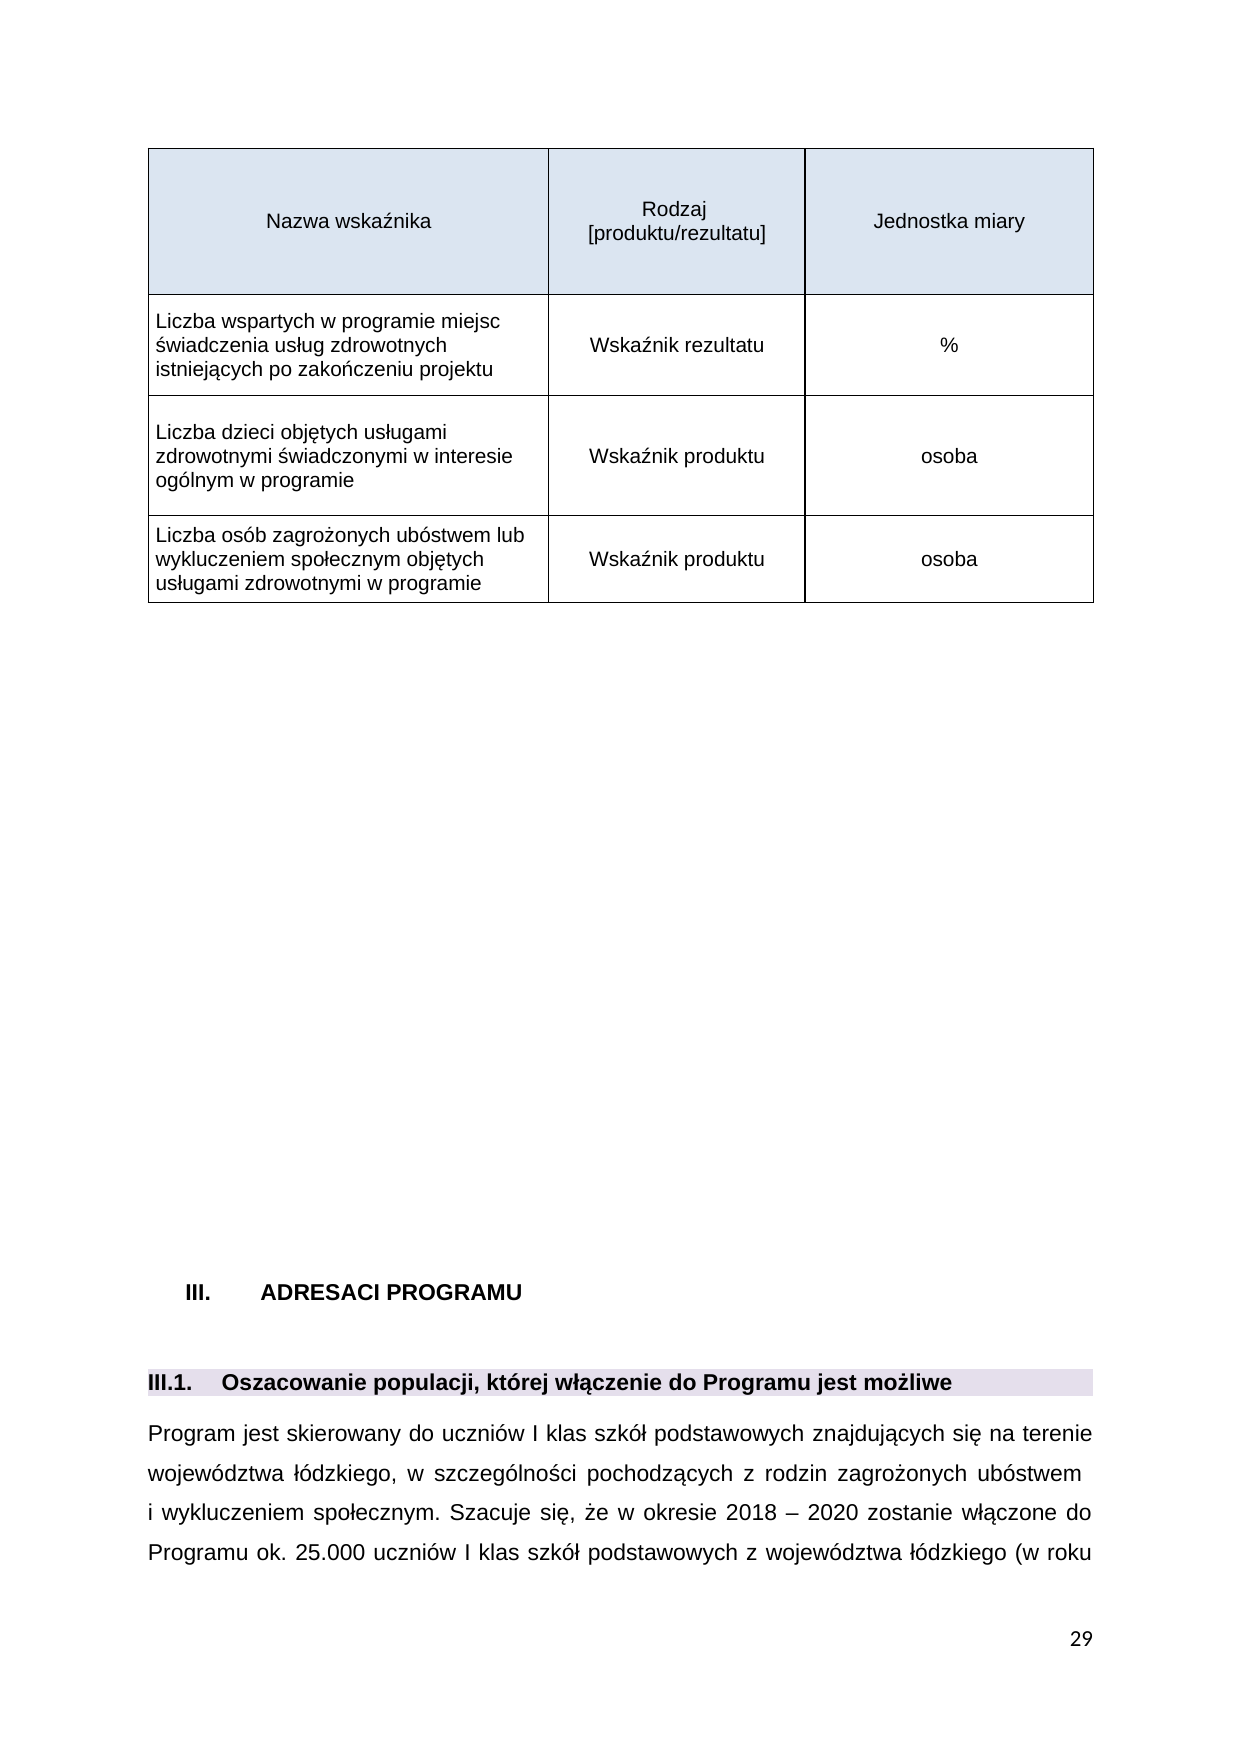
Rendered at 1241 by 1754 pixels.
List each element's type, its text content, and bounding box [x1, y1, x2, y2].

list ADRESACI PROGRAMU [185, 1279, 1093, 1305]
table_header Rodzaj [produktu/rezultatu] [549, 149, 804, 294]
text III.1. Oszacowanie populacji, której włączenie do Programu jest możliwe [148, 1369, 1093, 1396]
table_cell % [806, 295, 1093, 395]
table_cell osoba [806, 516, 1093, 602]
table_header Nazwa wskaźnika [149, 149, 548, 294]
table_cell Liczba wspartych w programie miejsc świadczenia usług zdrowotnych istniejących po zakończeniu projektu [149, 295, 548, 395]
table_cell Liczba dzieci objętych usługami zdrowotnymi świadczonymi w interesie ogólnym w programie [149, 396, 548, 514]
table_header Jednostka miary [806, 149, 1093, 294]
table_cell Wskaźnik produktu [549, 516, 804, 602]
table_cell Wskaźnik rezultatu [549, 295, 804, 395]
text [148, 1420, 1093, 1565]
table_cell Liczba osób zagrożonych ubóstwem lub wykluczeniem społecznym objętych usługami zdrowotnymi w programie [149, 516, 548, 602]
table_cell osoba [806, 396, 1093, 514]
table_cell Wskaźnik produktu [549, 396, 804, 514]
